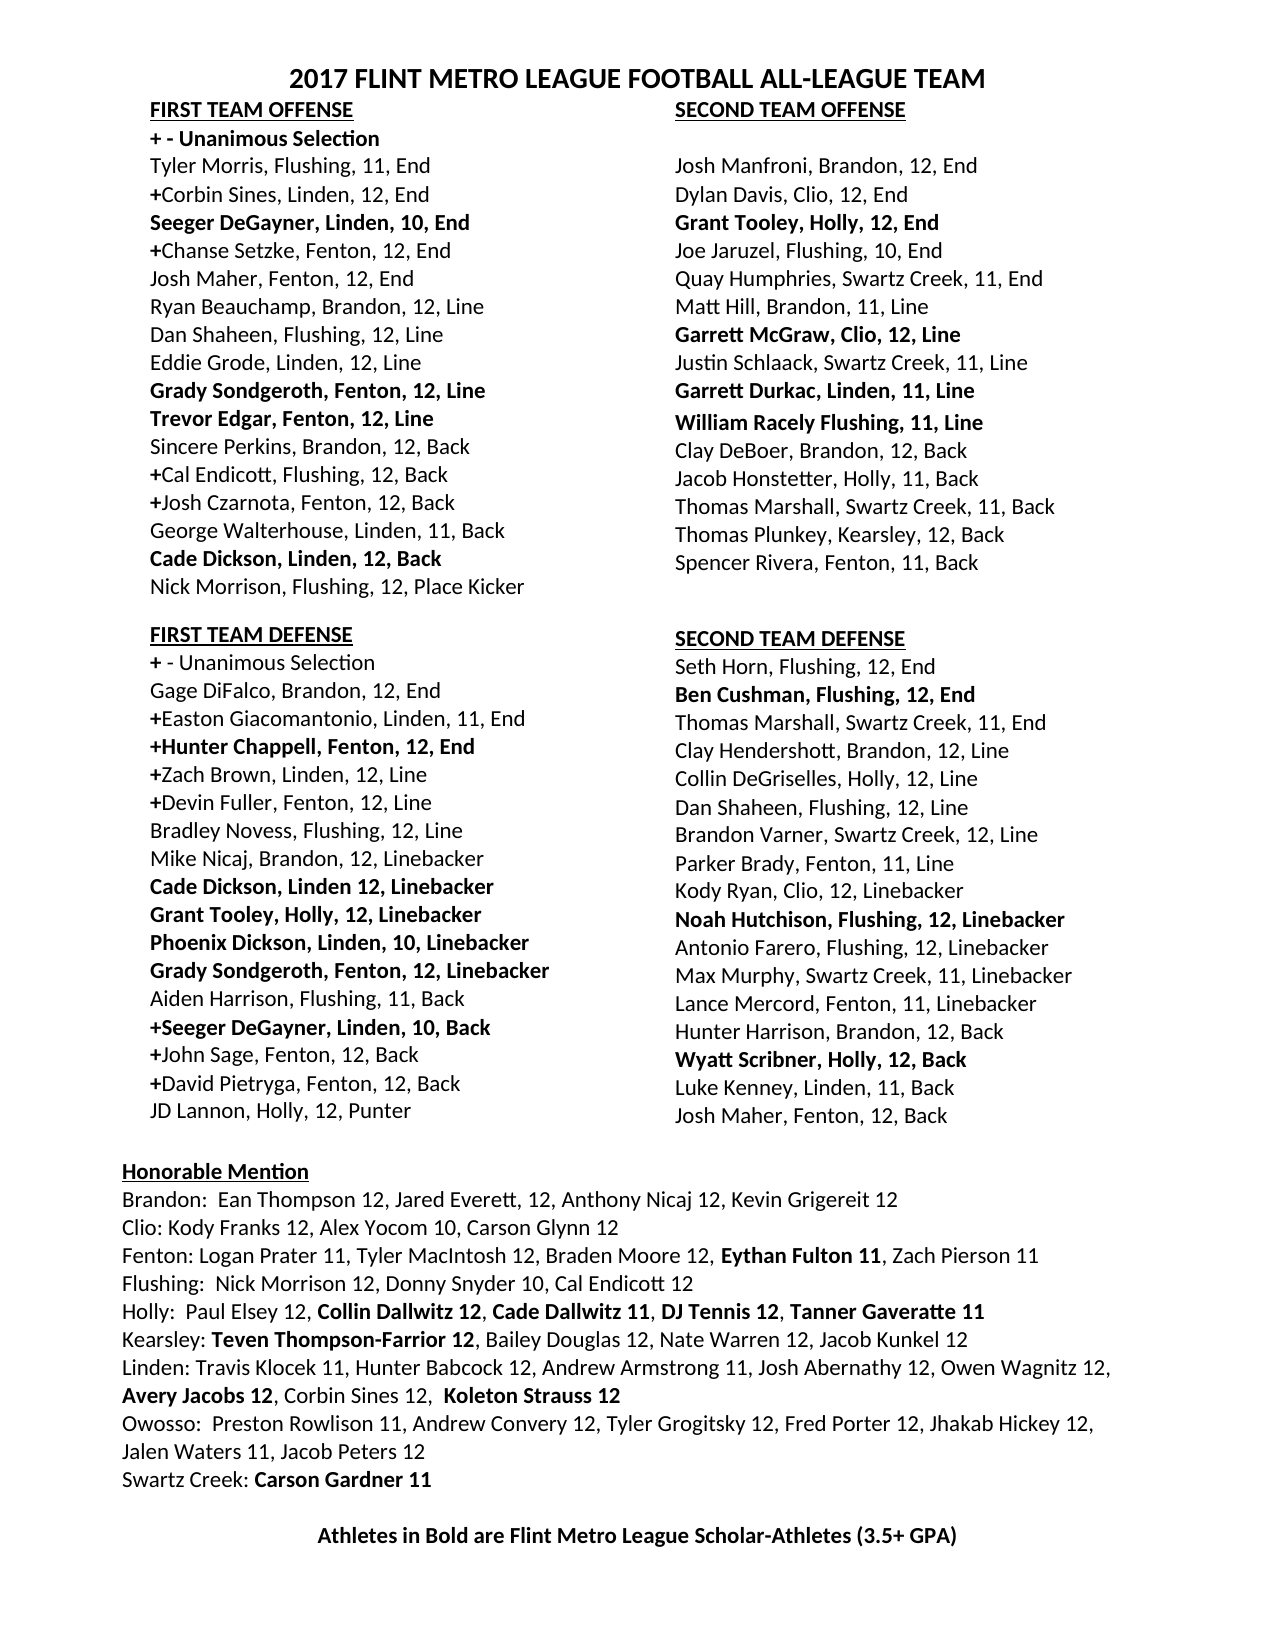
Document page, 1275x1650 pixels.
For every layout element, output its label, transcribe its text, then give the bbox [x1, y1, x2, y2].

text +David Pietryga, Fenton, 12, Back [150, 1069, 600, 1097]
text Clay DeBoer, Brandon, 12, Back [675, 436, 1125, 464]
text Owosso: Preston Rowlison 11, Andrew Convery 12, Tyler Grogitsky 12, Fred Porter 12, Jhakab Hickey 12, Jalen Waters 11, Jacob Peters 12 [122, 1409, 1125, 1465]
text +Chanse Setzke, Fenton, 12, End [150, 236, 600, 264]
text Lance Mercord, Fenton, 11, Linebacker [675, 989, 1125, 1017]
text Collin DeGriselles, Holly, 12, Line [675, 764, 1125, 793]
text Thomas Marshall, Swartz Creek, 11, End [675, 708, 1125, 737]
text Mike Nicaj, Brandon, 12, Linebacker [150, 844, 600, 872]
text Seth Horn, Flushing, 12, End [675, 652, 1125, 681]
text Gage DiFalco, Brandon, 12, End [150, 676, 600, 704]
text Justin Schlaack, Swartz Creek, 11, Line [675, 348, 1125, 376]
text Grady Sondgeroth, Fenton, 12, Linebacker [150, 957, 600, 984]
text Tyler Morris, Flushing, 11, End [150, 152, 600, 180]
text Holly: Paul Elsey 12, Collin Dallwitz 12, Cade Dallwitz 11, DJ Tennis 12, Tanner Gaveratte 11 [122, 1297, 1125, 1325]
text Dan Shaheen, Flushing, 12, Line [150, 320, 600, 348]
text FIRST TEAM OFFENSE [150, 96, 600, 124]
text Clio: Kody Franks 12, Alex Yocom 10, Carson Glynn 12 [122, 1213, 1125, 1241]
text +Zach Brown, Linden, 12, Line [150, 760, 600, 788]
text Quay Humphries, Swartz Creek, 11, End [675, 264, 1125, 292]
text + - Unanimous Selection [150, 124, 600, 152]
text 2017 FLINT METRO LEAGUE FOOTBALL ALL-LEAGUE TEAM [150, 60, 1125, 96]
text Fenton: Logan Prater 11, Tyler MacIntosh 12, Braden Moore 12, Eythan Fulton 11, Zach Pierson 11 [122, 1241, 1125, 1269]
text Grant Tooley, Holly, 12, Linebacker [150, 901, 600, 928]
text Wyatt Scribner, Holly, 12, Back [675, 1045, 1125, 1073]
text FIRST TEAM DEFENSE [150, 620, 600, 648]
text Matt Hill, Brandon, 11, Line [675, 292, 1125, 320]
text Dan Shaheen, Flushing, 12, Line [675, 793, 1125, 821]
text Parker Brady, Fenton, 11, Line [675, 849, 1125, 877]
text Ben Cushman, Flushing, 12, End [675, 681, 1125, 708]
text +Easton Giacomantonio, Linden, 11, End [150, 704, 600, 732]
text SECOND TEAM DEFENSE [675, 624, 1125, 652]
text Honorable Mention [122, 1157, 1125, 1185]
text SECOND TEAM OFFENSE [675, 96, 1125, 124]
text +Seeger DeGayner, Linden, 10, Back [150, 1013, 600, 1041]
text Kody Ryan, Clio, 12, Linebacker [675, 877, 1125, 905]
text Garrett McGraw, Clio, 12, Line [675, 320, 1125, 348]
text +Cal Endicott, Flushing, 12, Back [150, 460, 600, 488]
text Josh Manfroni, Brandon, 12, End [675, 152, 1125, 180]
text +Josh Czarnota, Fenton, 12, Back [150, 488, 600, 516]
text Seeger DeGayner, Linden, 10, End [150, 208, 600, 236]
text Ryan Beauchamp, Brandon, 12, Line [150, 292, 600, 320]
text +John Sage, Fenton, 12, Back [150, 1041, 600, 1069]
text Dylan Davis, Clio, 12, End [675, 180, 1125, 208]
text Cade Dickson, Linden 12, Linebacker [150, 872, 600, 901]
text William Racely Flushing, 11, Line [675, 408, 1125, 436]
text +Devin Fuller, Fenton, 12, Line [150, 788, 600, 816]
text Eddie Grode, Linden, 12, Line [150, 348, 600, 376]
text Antonio Farero, Flushing, 12, Linebacker [675, 933, 1125, 961]
text +Corbin Sines, Linden, 12, End [150, 180, 600, 208]
text Josh Maher, Fenton, 12, Back [675, 1101, 1125, 1129]
text Grady Sondgeroth, Fenton, 12, Line [150, 376, 600, 404]
text Noah Hutchison, Flushing, 12, Linebacker [675, 905, 1125, 933]
text +Hunter Chappell, Fenton, 12, End [150, 732, 600, 760]
text Grant Tooley, Holly, 12, End [675, 208, 1125, 236]
text George Walterhouse, Linden, 11, Back [150, 516, 600, 544]
text JD Lannon, Holly, 12, Punter [150, 1097, 600, 1125]
text Linden: Travis Klocek 11, Hunter Babcock 12, Andrew Armstrong 11, Josh Abernathy 12, Owen Wagnitz 12, Avery Jacobs 12, Corbin Sines 12, Koleton Strauss 12 [122, 1353, 1125, 1409]
text Brandon: Ean Thompson 12, Jared Everett, 12, Anthony Nicaj 12, Kevin Grigereit 12 [122, 1185, 1125, 1213]
text Brandon Varner, Swartz Creek, 12, Line [675, 821, 1125, 849]
text Hunter Harrison, Brandon, 12, Back [675, 1017, 1125, 1045]
text Max Murphy, Swartz Creek, 11, Linebacker [675, 961, 1125, 989]
text Trevor Edgar, Fenton, 12, Line [150, 404, 600, 432]
text Bradley Novess, Flushing, 12, Line [150, 816, 600, 844]
text Swartz Creek: Carson Gardner 11 [122, 1465, 1125, 1493]
text Aiden Harrison, Flushing, 11, Back [150, 984, 600, 1013]
text Joe Jaruzel, Flushing, 10, End [675, 236, 1125, 264]
text Kearsley: Teven Thompson-Farrior 12, Bailey Douglas 12, Nate Warren 12, Jacob Kunkel 12 [122, 1325, 1125, 1353]
text Spencer Rivera, Fenton, 11, Back [675, 548, 1125, 576]
text Cade Dickson, Linden, 12, Back [150, 544, 600, 572]
text Thomas Plunkey, Kearsley, 12, Back [675, 520, 1125, 548]
text Garrett Durkac, Linden, 11, Line [675, 376, 1125, 404]
text Thomas Marshall, Swartz Creek, 11, Back [675, 492, 1125, 520]
text Flushing: Nick Morrison 12, Donny Snyder 10, Cal Endicott 12 [122, 1269, 1125, 1297]
text Luke Kenney, Linden, 11, Back [675, 1073, 1125, 1101]
text Nick Morrison, Flushing, 12, Place Kicker [150, 572, 600, 600]
text Clay Hendershott, Brandon, 12, Line [675, 737, 1125, 764]
text Phoenix Dickson, Linden, 10, Linebacker [150, 928, 600, 957]
text Jacob Honstetter, Holly, 11, Back [675, 464, 1125, 492]
text Josh Maher, Fenton, 12, End [150, 264, 600, 292]
text Athletes in Bold are Flint Metro League Scholar-Athletes (3.5+ GPA) [150, 1521, 1125, 1549]
text Sincere Perkins, Brandon, 12, Back [150, 432, 600, 460]
text + - Unanimous Selection [150, 648, 600, 676]
